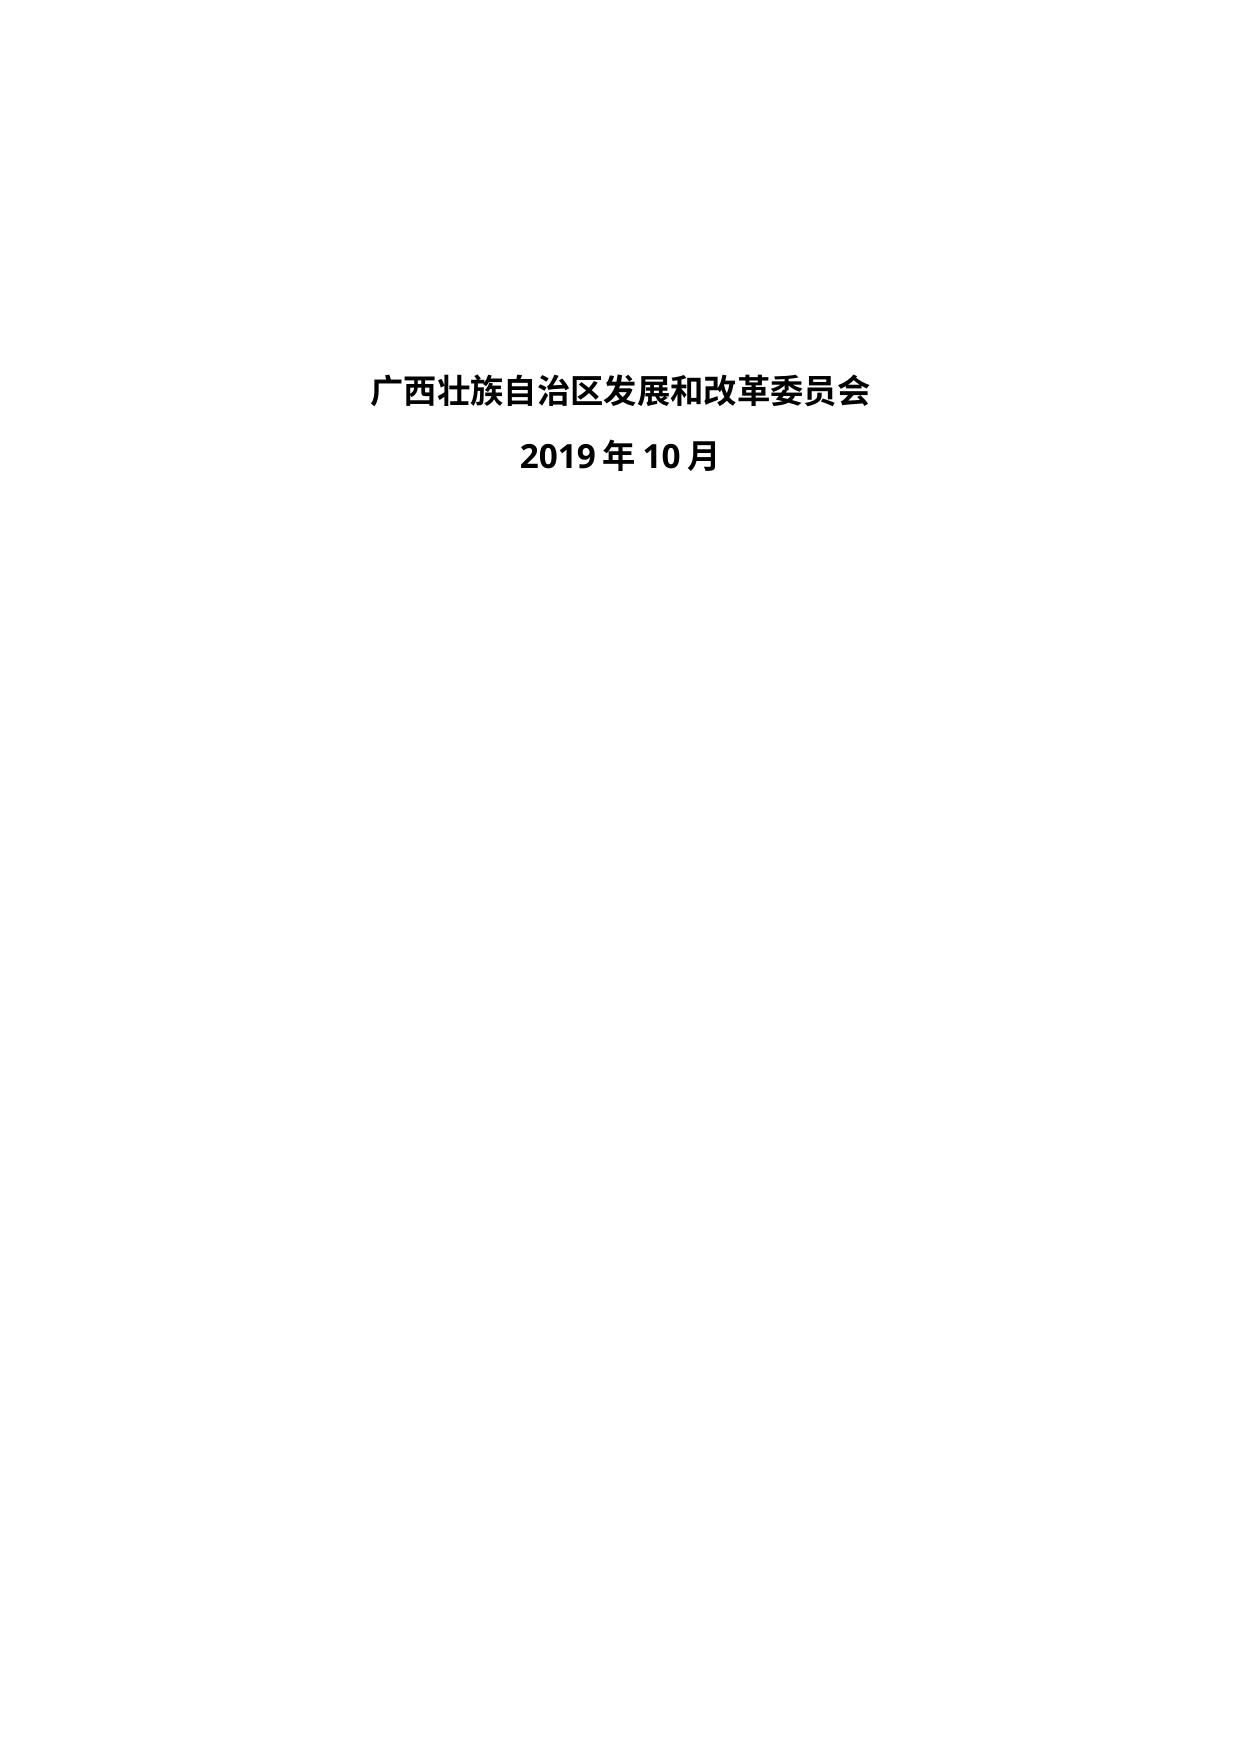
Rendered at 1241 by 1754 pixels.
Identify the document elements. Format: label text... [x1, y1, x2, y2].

text 2019年10月 [187, 422, 1053, 487]
text 广西壮族自治区发展和改革委员会 [187, 357, 1053, 422]
